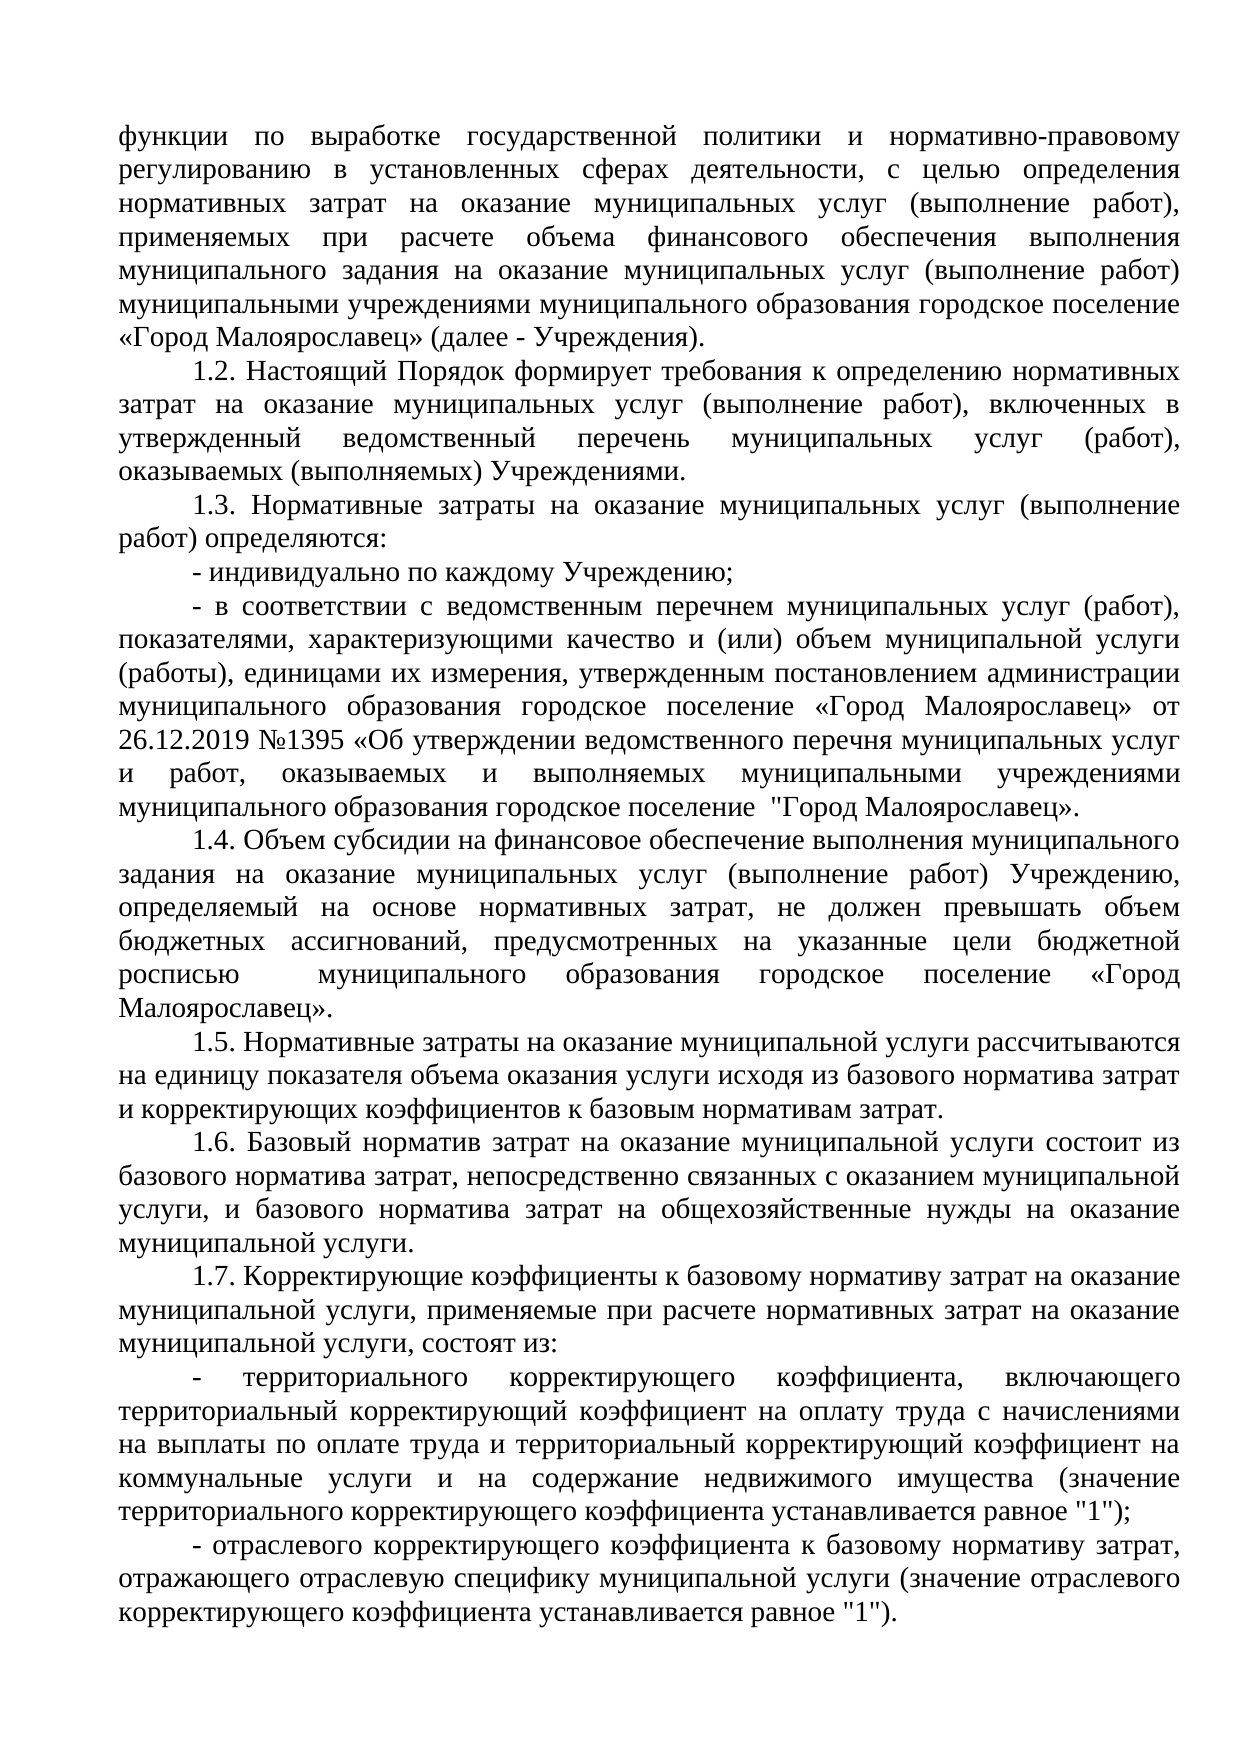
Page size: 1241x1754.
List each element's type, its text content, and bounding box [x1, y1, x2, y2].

text - индивидуально по каждому Учреждению; [118, 554, 1181, 588]
text 1.7. Корректирующие коэффициенты к базовому нормативу затрат на оказание муниципальной услуги, применяемые при расчете нормативных затрат на оказание муниципальной услуги, состоят из: [118, 1258, 1181, 1359]
text 1.6. Базовый норматив затрат на оказание муниципальной услуги состоит из базового норматива затрат, непосредственно связанных с оказанием муниципальной услуги, и базового норматива затрат на общехозяйственные нужды на оказание муниципальной услуги. [118, 1124, 1181, 1258]
text 1.5. Нормативные затраты на оказание муниципальной услуги рассчитываются на единицу показателя объема оказания услуги исходя из базового норматива затрат и корректирующих коэффициентов к базовым нормативам затрат. [118, 1024, 1181, 1124]
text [118, 118, 1181, 353]
text - территориального корректирующего коэффициента, включающего территориальный корректирующий коэффициент на оплату труда с начислениями на выплаты по оплате труда и территориальный корректирующий коэффициент на коммунальные услуги и на содержание недвижимого имущества (значение территориального корректирующего коэффициента устанавливается равное "1"); [118, 1359, 1181, 1527]
text 1.4. Объем субсидии на финансовое обеспечение выполнения муниципального задания на оказание муниципальных услуг (выполнение работ) Учреждению, определяемый на основе нормативных затрат, не должен превышать объем бюджетных ассигнований, предусмотренных на указанные цели бюджетной росписью муниципального образования городское поселение «Город Малоярославец». [118, 822, 1181, 1024]
text - в соответствии с ведомственным перечнем муниципальных услуг (работ), показателями, характеризующими качество и (или) объем муниципальной услуги (работы), единицами их измерения, утвержденным постановлением администрации муниципального образования городское поселение «Город Малоярославец» от 26.12.2019 №1395 «Об утверждении ведомственного перечня муниципальных услуг и работ, оказываемых и выполняемых муниципальными учреждениями муниципального образования городское поселение "Город Малоярославец». [118, 588, 1181, 822]
text 1.3. Нормативные затраты на оказание муниципальных услуг (выполнение работ) определяются: [118, 487, 1181, 554]
text 1.2. Настоящий Порядок формирует требования к определению нормативных затрат на оказание муниципальных услуг (выполнение работ), включенных в утвержденный ведомственный перечень муниципальных услуг (работ), оказываемых (выполняемых) Учреждениями. [118, 353, 1181, 487]
text - отраслевого корректирующего коэффициента к базовому нормативу затрат, отражающего отраслевую специфику муниципальной услуги (значение отраслевого корректирующего коэффициента устанавливается равное "1"). [118, 1527, 1181, 1627]
